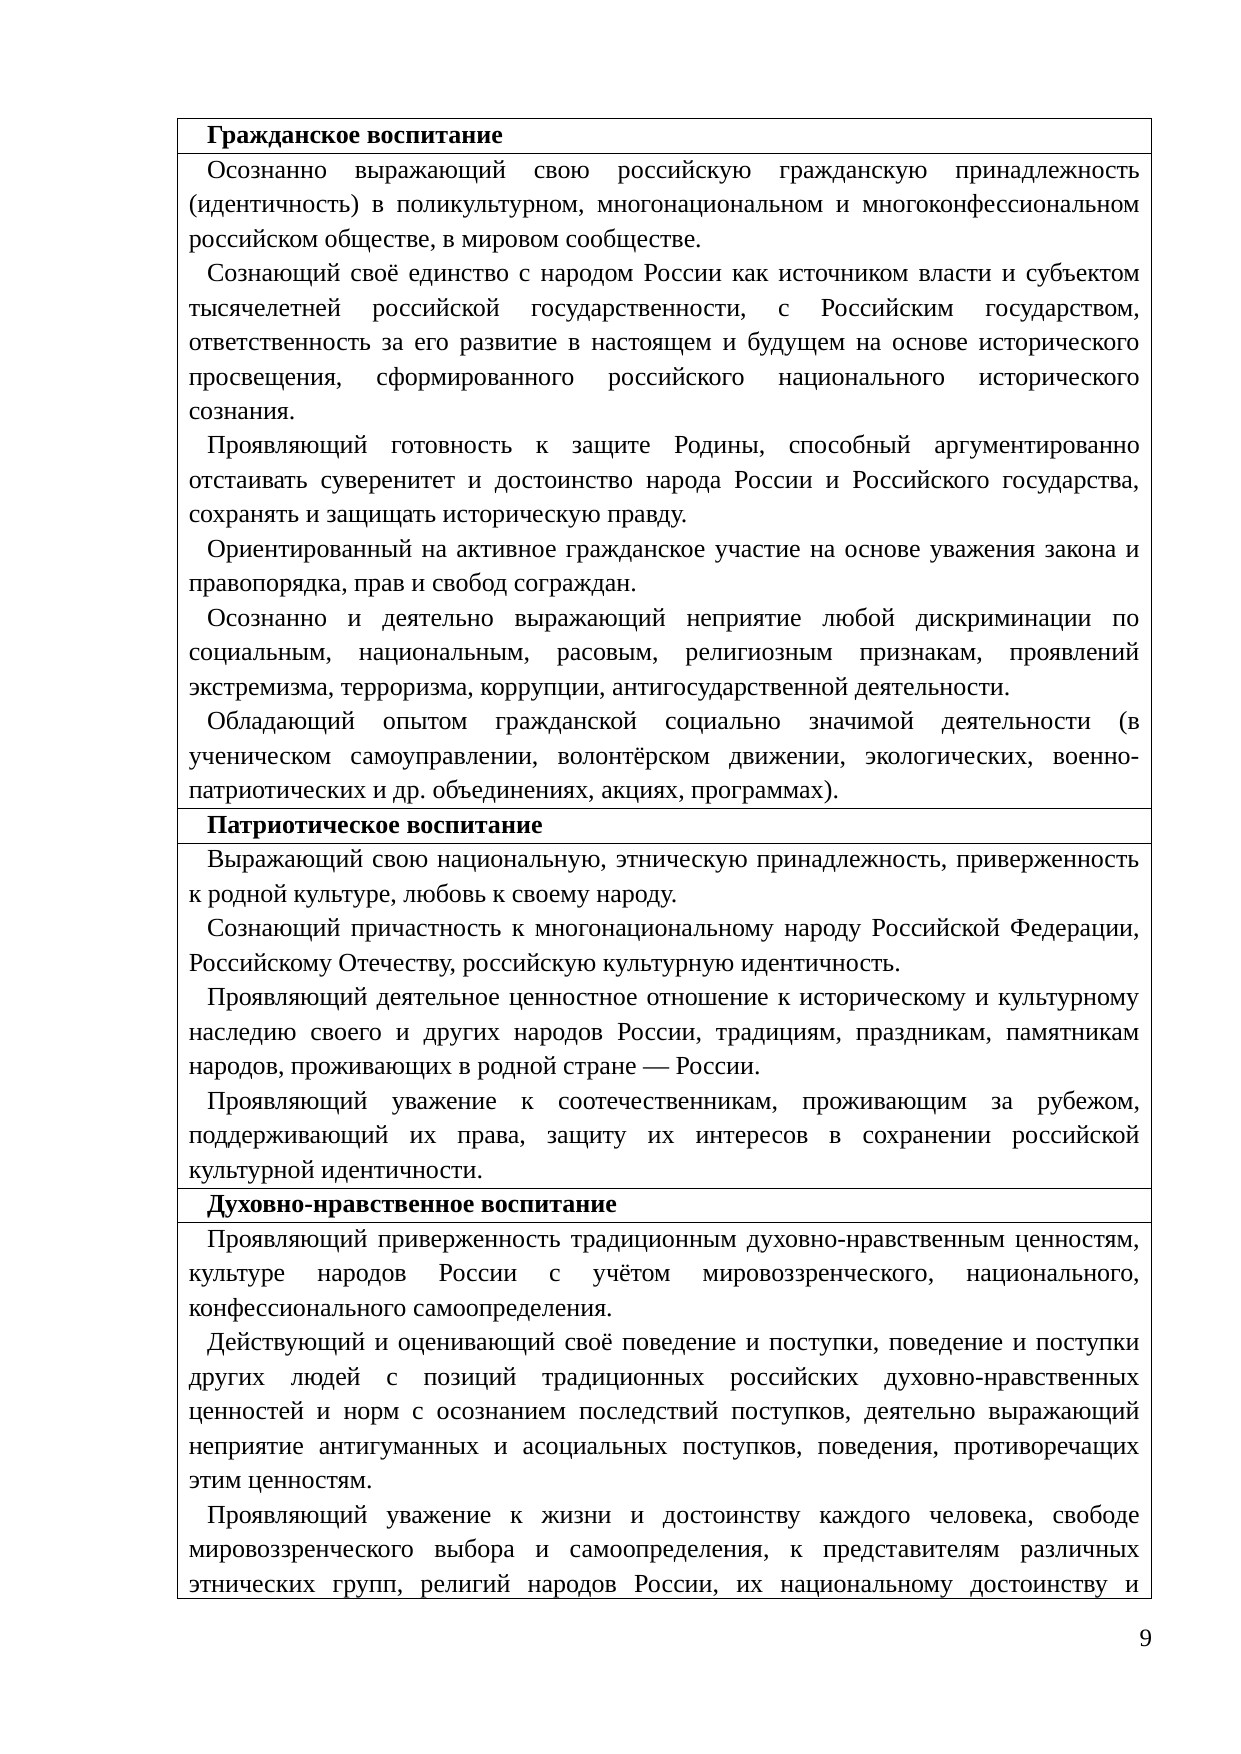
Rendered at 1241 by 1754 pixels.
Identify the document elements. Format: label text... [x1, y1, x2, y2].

table_cell Гражданское воспитание [178, 119, 1151, 153]
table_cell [178, 1223, 1151, 1598]
table_cell Осознанно выражающий свою российскую гражданскую принадлежность (идентичность) в поликультурном, многонациональном и многоконфессиональном российском обществе, в мировом сообществе. Сознающий своё единство с народом России как источником власти и субъектом тысячелетней российской государственности, с Российским государством, ответственность за его развитие в настоящем и будущем на основе исторического просвещения, сформированного российского национального исторического сознания. Проявляющий готовность к защите Родины, способный аргументированно отстаивать суверенитет и достоинство народа России и Российского государства, сохранять и защищать историческую правду. Ориентированный на активное гражданское участие на основе уважения закона и правопорядка, прав и свобод сограждан. Осознанно и деятельно выражающий неприятие любой дискриминации по социальным, национальным, расовым, религиозным признакам, проявлений экстремизма, терроризма, коррупции, антигосударственной деятельности. Обладающий опытом гражданской социально значимой деятельности (в ученическом самоуправлении, волонтёрском движении, экологических, военно-патриотических и др. объединениях, акциях, программах). [178, 154, 1151, 808]
table_cell Патриотическое воспитание [178, 809, 1151, 842]
table_cell Выражающий свою национальную, этническую принадлежность, приверженность к родной культуре, любовь к своему народу. Сознающий причастность к многонациональному народу Российской Федерации, Российскому Отечеству, российскую культурную идентичность. Проявляющий деятельное ценностное отношение к историческому и культурному наследию своего и других народов России, традициям, праздникам, памятникам народов, проживающих в родной стране — России. Проявляющий уважение к соотечественникам, проживающим за рубежом, поддерживающий их права, защиту их интересов в сохранении российской культурной идентичности. [178, 844, 1151, 1187]
table_cell Духовно-нравственное воспитание [178, 1189, 1151, 1222]
